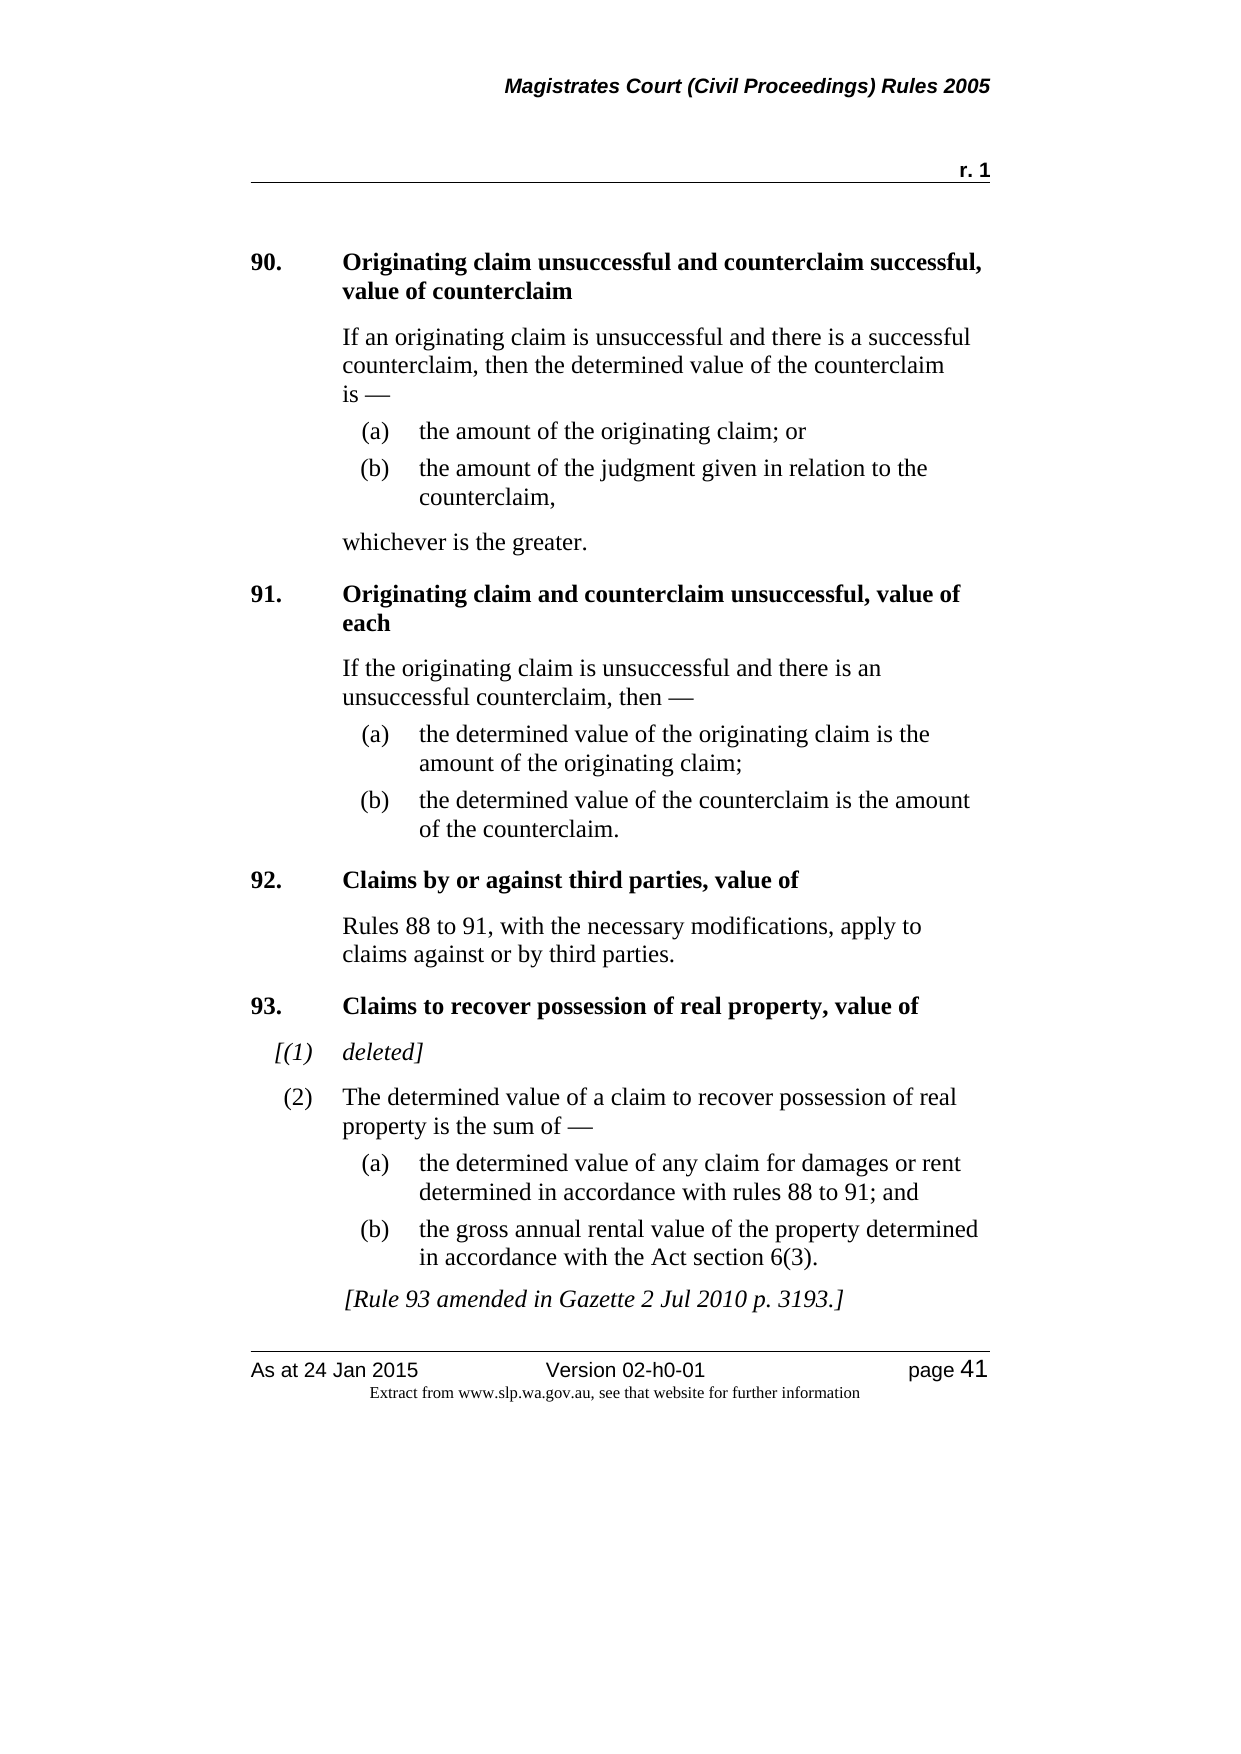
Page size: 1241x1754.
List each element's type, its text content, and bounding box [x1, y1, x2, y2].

subtitle 92. Claims by or against third parties, value of [251, 865, 990, 894]
subtitle 90. Originating claim unsuccessful and counterclaim successful, value of counterclaim [251, 247, 990, 305]
text If an originating claim is unsuccessful and there is a successful counterclaim, then the determined value of the counterclaim is — [251, 322, 990, 408]
subtitle 93. Claims to recover possession of real property, value of [251, 991, 990, 1020]
text Rules 88 to 91, with the necessary modifications, apply to claims against or by third parties. [251, 911, 990, 968]
text If the originating claim is unsuccessful and there is an unsuccessful counterclaim, then — [251, 653, 990, 711]
text (a) the amount of the originating claim; or [251, 416, 990, 445]
text [Rule 93 amended in Gazette 2 Jul 2010 p. 3193.] [251, 1284, 990, 1312]
subtitle 91. Originating claim and counterclaim unsuccessful, value of each [251, 579, 990, 637]
text (b) the determined value of the counterclaim is the amount of the counterclaim. [251, 785, 990, 842]
text (2) The determined value of a claim to recover possession of real property is the sum of — [251, 1082, 990, 1139]
text (b) the gross annual rental value of the property determined in accordance with the Act section 6(3). [251, 1214, 990, 1271]
text (a) the determined value of the originating claim is the amount of the originating claim; [251, 719, 990, 777]
text whichever is the greater. [251, 527, 990, 556]
text (b) the amount of the judgment given in relation to the counterclaim, [251, 453, 990, 511]
text [(1) deleted] [251, 1037, 990, 1065]
text (a) the determined value of any claim for damages or rent determined in accordance with rules 88 to 91; and [251, 1148, 990, 1205]
